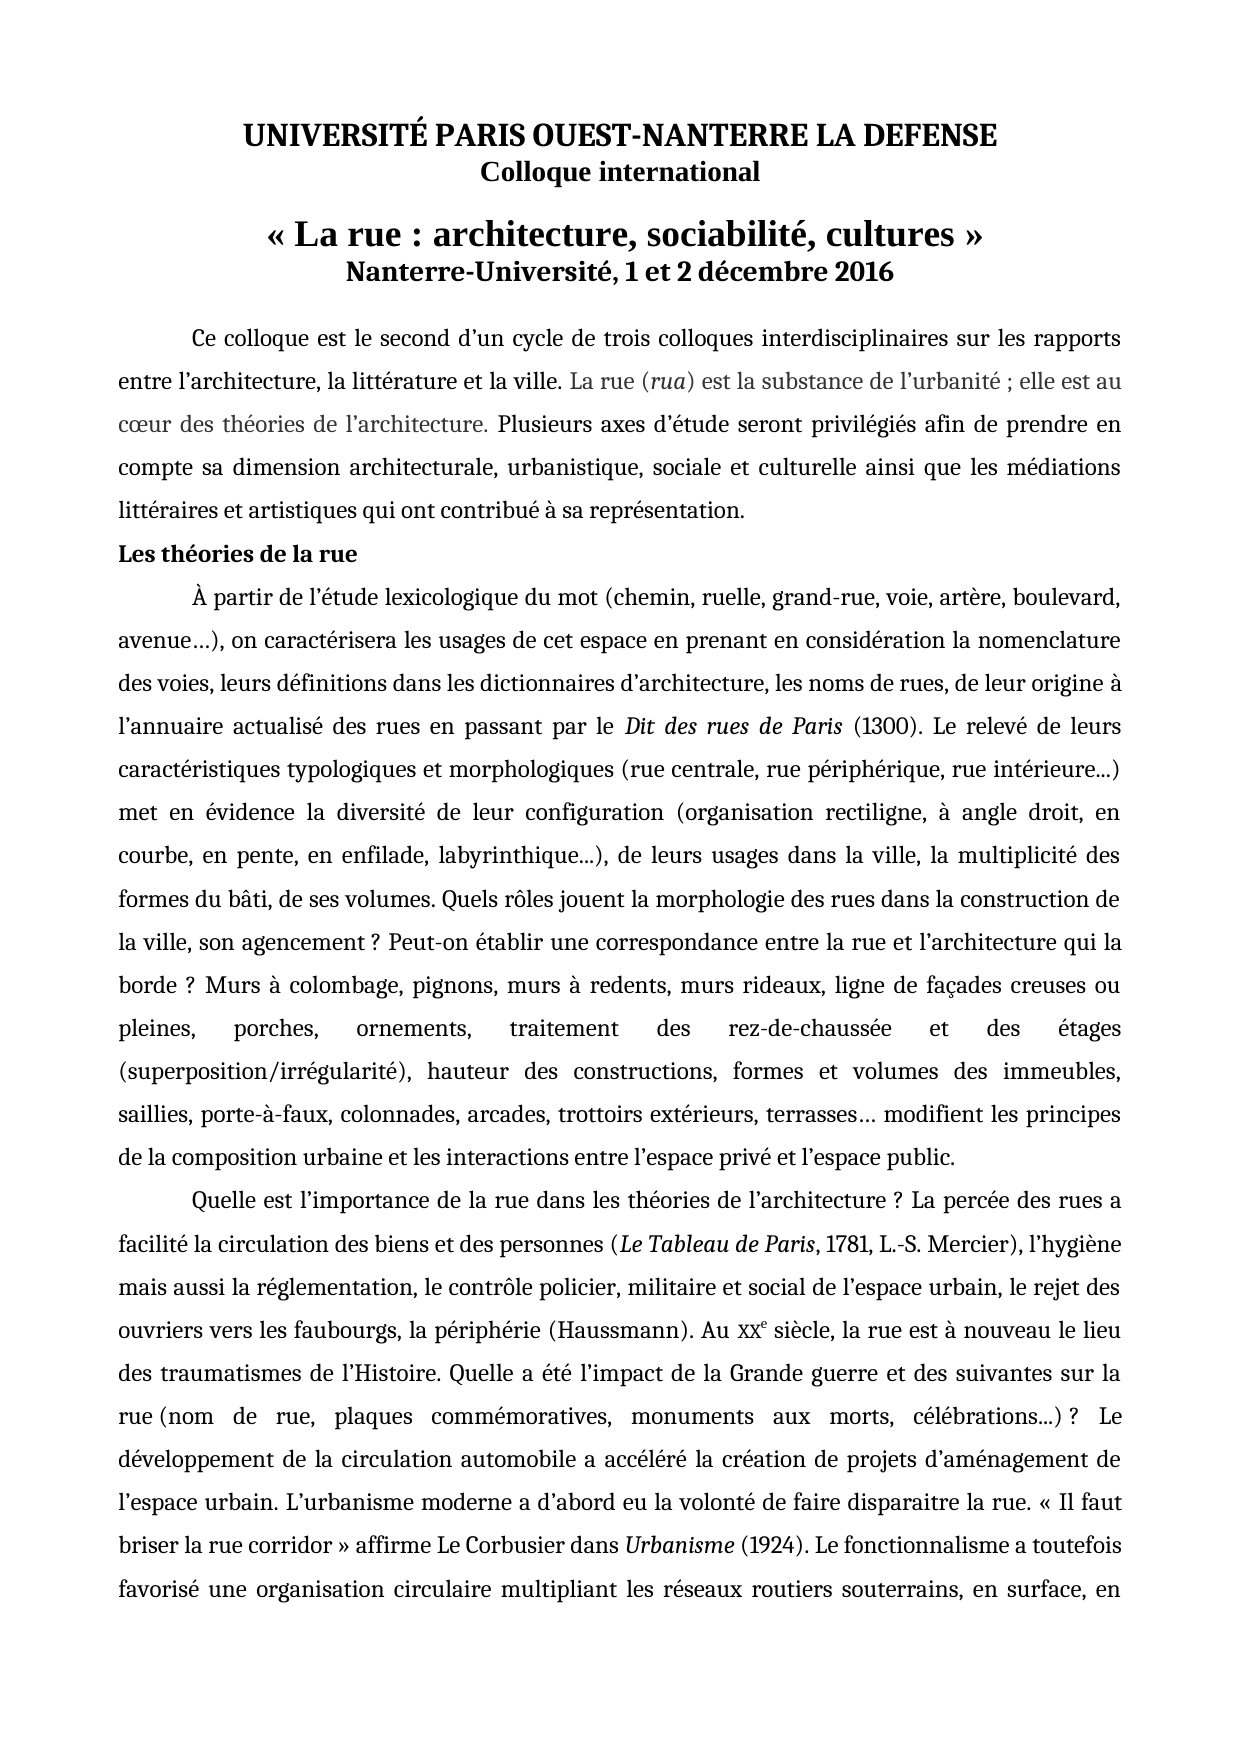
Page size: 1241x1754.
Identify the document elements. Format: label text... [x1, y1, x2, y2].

text Les théories de la rue [118, 539, 1122, 568]
text À partir de l’étude lexicologique du mot (chemin, ruelle, grand-rue, voie, artère, boulevard, avenue…), on caractérisera les usages de cet espace en prenant en considération la nomenclature des voies, leurs définitions dans les dictionnaires d’architecture, les noms de rues, de leur origine à l’annuaire actualisé des rues en passant par le Dit des rues de Paris (1300). Le relevé de leurs caractéristiques typologiques et morphologiques (rue centrale, rue périphérique, rue intérieure...) met en évidence la diversité de leur configuration (organisation rectiligne, à angle droit, en courbe, en pente, en enfilade, labyrinthique...), de leurs usages dans la ville, la multiplicité des formes du bâti, de ses volumes. Quels rôles jouent la morphologie des rues dans la construction de la ville, son agencement ? Peut-on établir une correspondance entre la rue et l’architecture qui la borde ? Murs à colombage, pignons, murs à redents, murs rideaux, ligne de façades creuses ou pleines, porches, ornements, traitement des rez-de-chaussée et des étages (superposition/irrégularité), hauteur des constructions, formes et volumes des immeubles, saillies, porte-à-faux, colonnades, arcades, trottoirs extérieurs, terrasses… modifient les principes de la composition urbaine et les interactions entre l’espace privé et l’espace public. [118, 583, 1122, 1172]
text Nanterre-Université, 1 et 2 décembre 2016 [118, 253, 1122, 288]
text Colloque international [118, 153, 1122, 189]
text Ce colloque est le second d’un cycle de trois colloques interdisciplinaires sur les rapports entre l’architecture, la littérature et la ville. La rue (rua) est la substance de l’urbanité ; elle est au cœur des théories de l’architecture. Plusieurs axes d’étude seront privilégiés afin de prendre en compte sa dimension architecturale, urbanistique, sociale et culturelle ainsi que les médiations littéraires et artistiques qui ont contribué à sa représentation. [118, 324, 1122, 525]
text UNIVERSITÉ PARIS OUEST-NANTERRE LA DEFENSE [118, 118, 1122, 153]
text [118, 1186, 1122, 1603]
text « La rue : architecture, sociabilité, cultures » [118, 218, 1122, 253]
